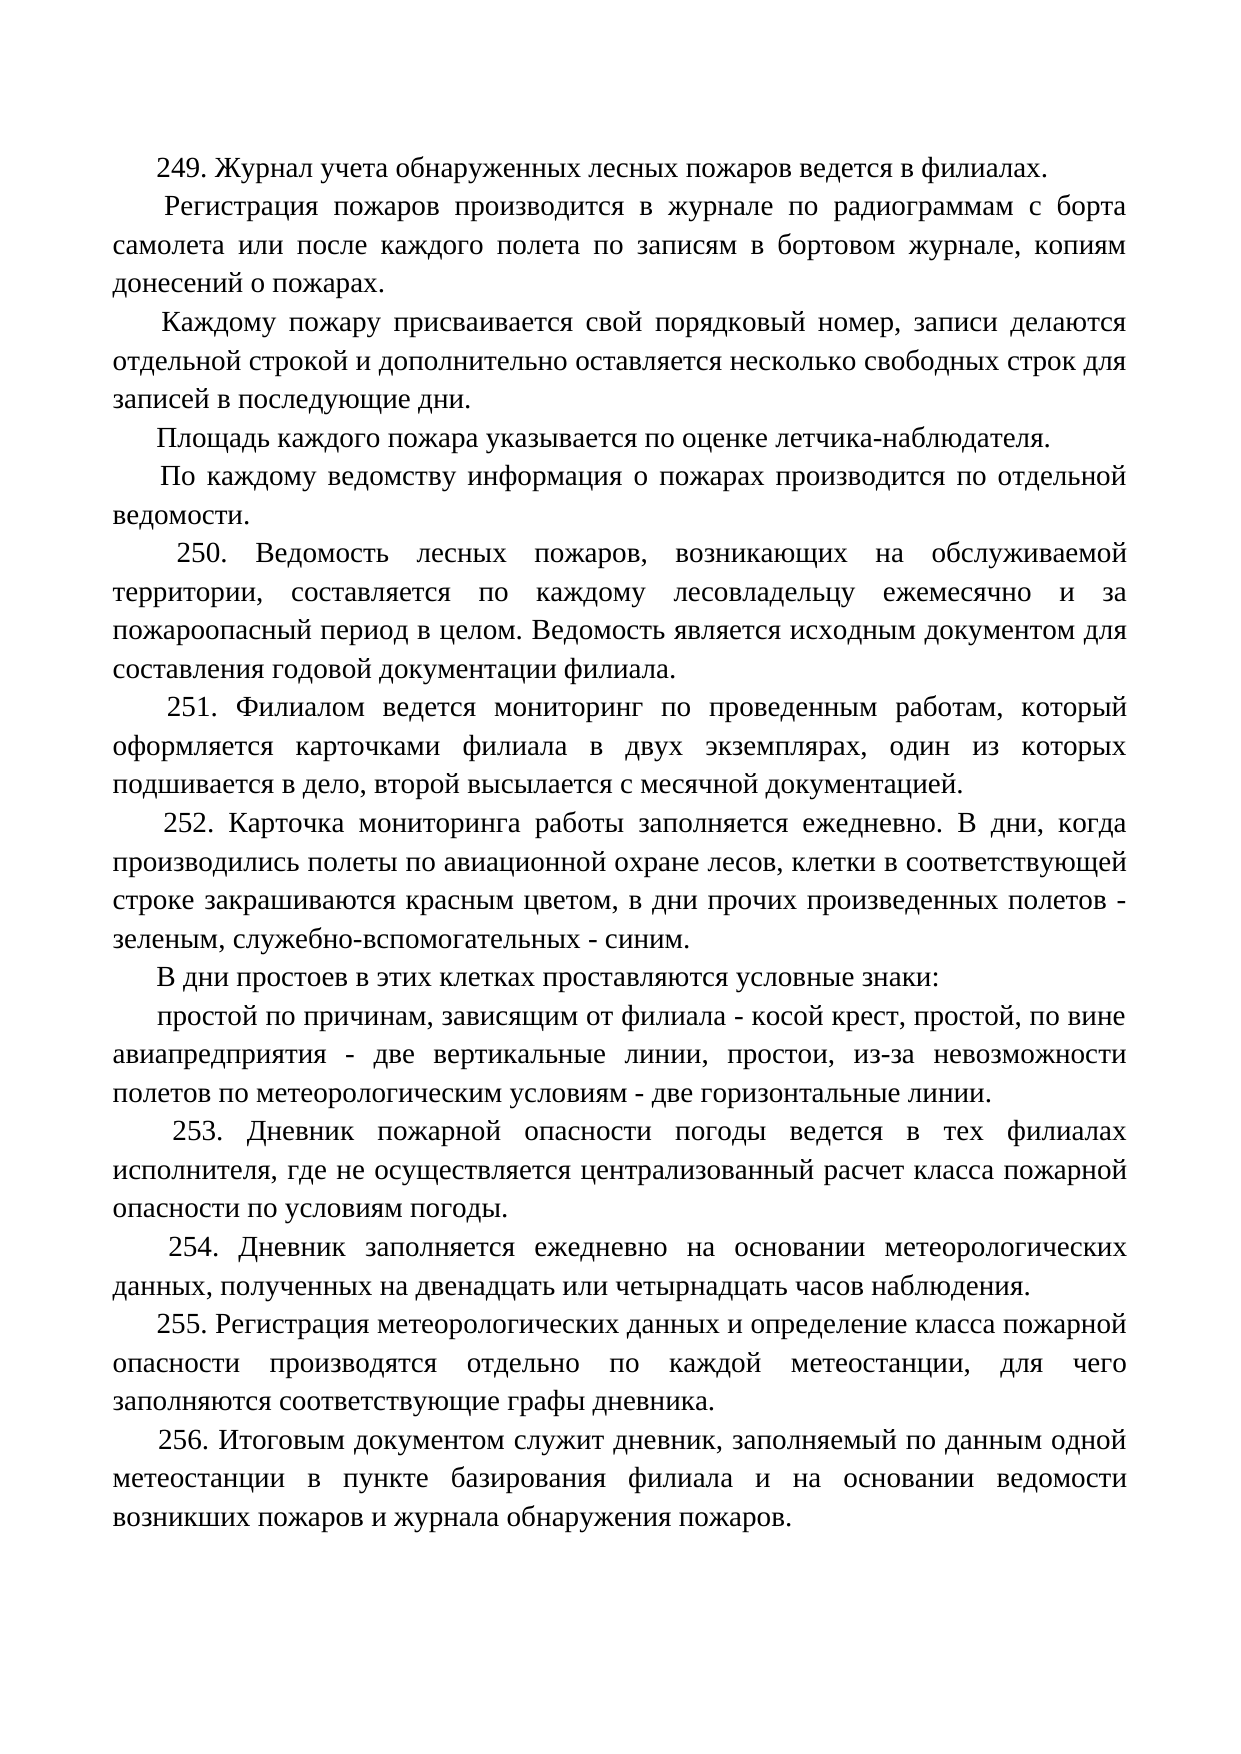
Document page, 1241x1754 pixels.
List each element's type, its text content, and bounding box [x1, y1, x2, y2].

text По каждому ведомству информация о пожарах производится по отдельной ведомости. [112, 458, 1128, 530]
text 252. Карточка мониторинга работы заполняется ежедневно. В дни, когда производились полеты по авиационной охране лесов, клетки в соответствующей строке закрашиваются красным цветом, в дни прочих произведенных полетов - зеленым, служебно-вспомогательных - синим. [112, 805, 1128, 954]
text В дни простоев в этих клетках проставляются условные знаки: [112, 959, 1128, 993]
text Каждому пожару присваивается свой порядковый номер, записи делаются отдельной строкой и дополнительно оставляется несколько свободных строк для записей в последующие дни. [112, 304, 1128, 415]
text 250. Ведомость лесных пожаров, возникающих на обслуживаемой территории, составляется по каждому лесовладельцу ежемесячно и за пожароопасный период в целом. Ведомость является исходным документом для составления годовой документации филиала. [112, 535, 1128, 684]
text 255. Регистрация метеорологических данных и определение класса пожарной опасности производятся отдельно по каждой метеостанции, для чего заполняются соответствующие графы дневника. [112, 1306, 1128, 1417]
text 254. Дневник заполняется ежедневно на основании метеорологических данных, полученных на двенадцать или четырнадцать часов наблюдения. [112, 1229, 1128, 1301]
text простой по причинам, зависящим от филиала - косой крест, простой, по вине авиапредприятия - две вертикальные линии, простои, из-за невозможности полетов по метеорологическим условиям - две горизонтальные линии. [112, 998, 1128, 1108]
text Регистрация пожаров производится в журнале по радиограммам с борта самолета или после каждого полета по записям в бортовом журнале, копиям донесений о пожарах. [112, 188, 1128, 299]
text 251. Филиалом ведется мониторинг по проведенным работам, который оформляется карточками филиала в двух экземплярах, один из которых подшивается в дело, второй высылается с месячной документацией. [112, 689, 1128, 800]
text 249. Журнал учета обнаруженных лесных пожаров ведется в филиалах. [112, 150, 1128, 183]
text 256. Итоговым документом служит дневник, заполняемый по данным одной метеостанции в пункте базирования филиала и на основании ведомости возникших пожаров и журнала обнаружения пожаров. [112, 1422, 1128, 1532]
text 253. Дневник пожарной опасности погоды ведется в тех филиалах исполнителя, где не осуществляется централизованный расчет класса пожарной опасности по условиям погоды. [112, 1113, 1128, 1224]
text Площадь каждого пожара указывается по оценке летчика-наблюдателя. [112, 420, 1128, 453]
